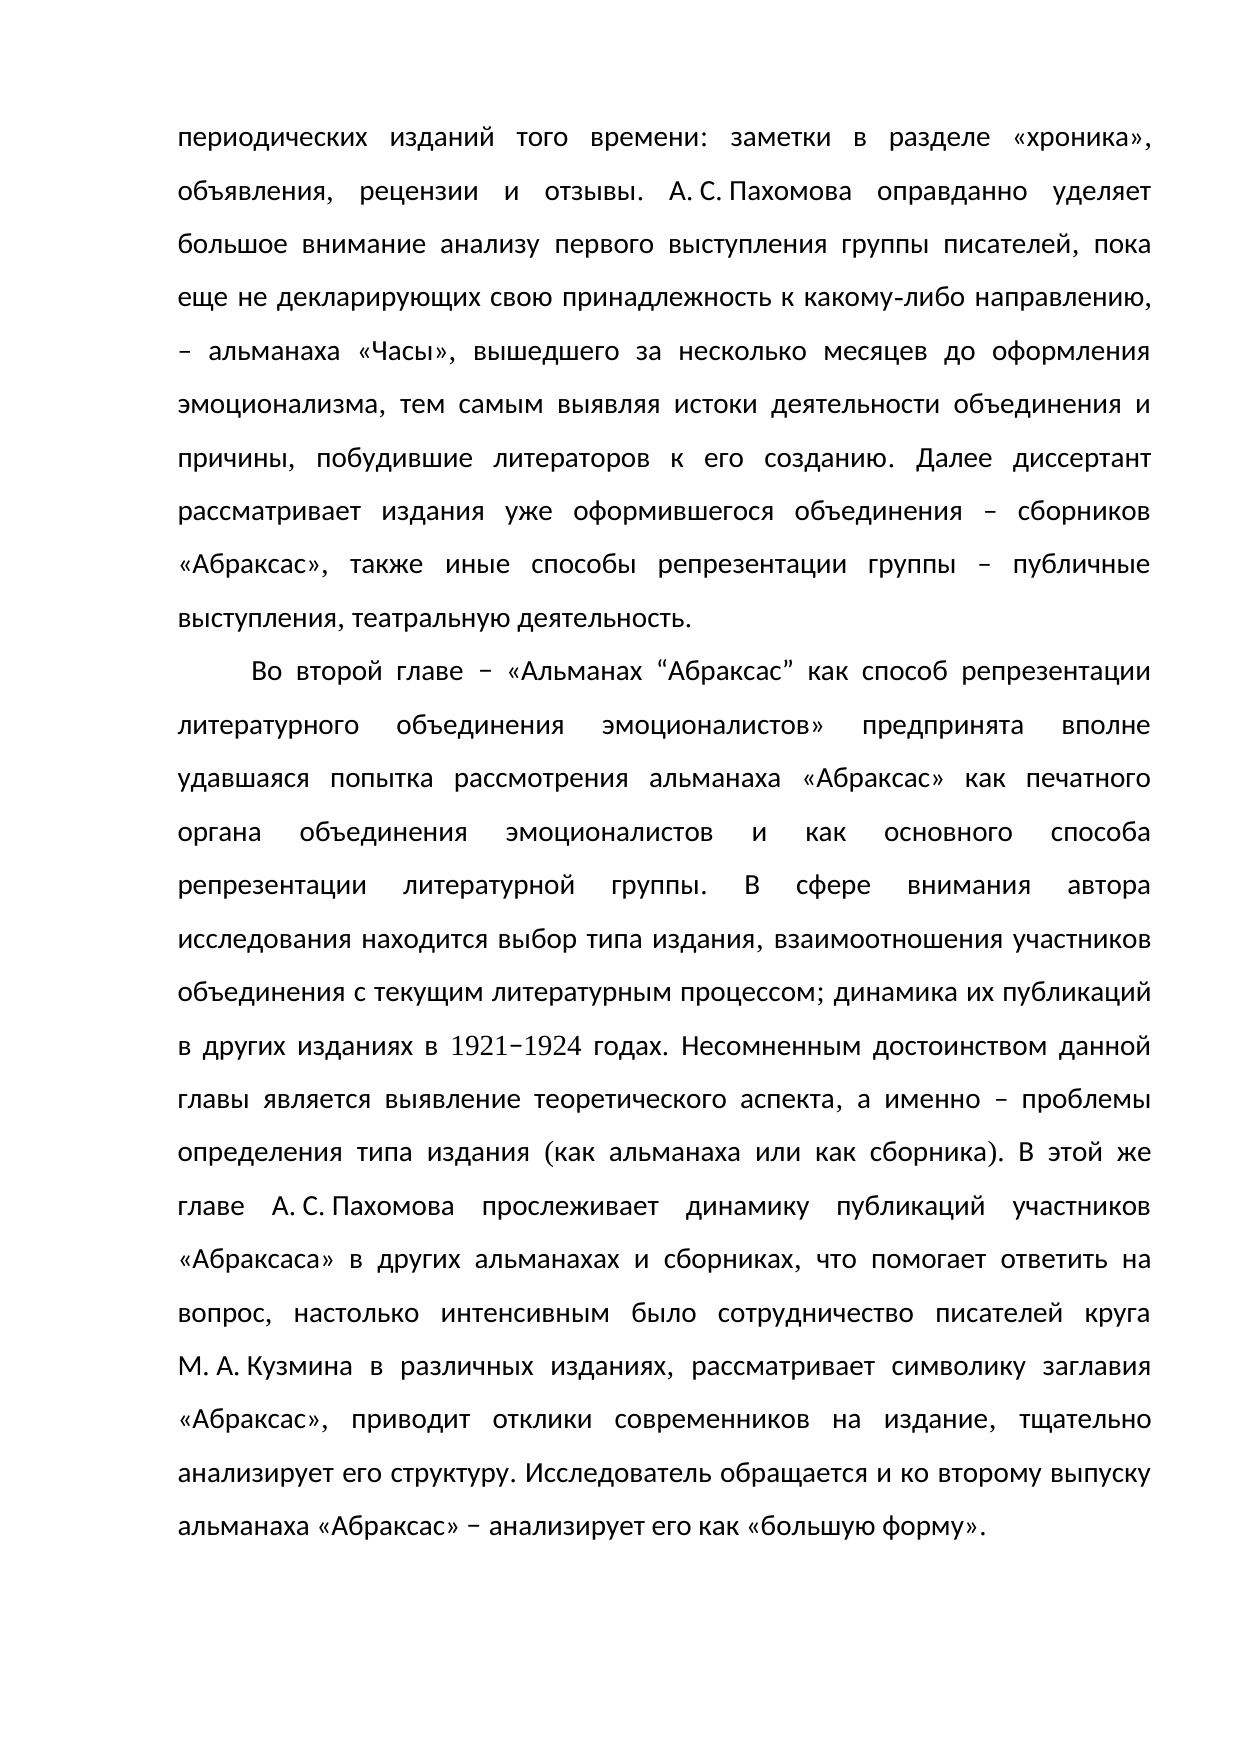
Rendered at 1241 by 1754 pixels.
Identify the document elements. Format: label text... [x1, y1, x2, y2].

text Во второй главе − «Альманах “Абраксас” как способ репрезентации литературного объединения эмоционалистов» предпринята вполне удавшаяся попытка рассмотрения альманаха «Абраксас» как печатного органа объединения эмоционалистов и как основного способа репрезентации литературной группы. В сфере внимания автора исследования находится выбор типа издания, взаимоотношения участников объединения с текущим литературным процессом; динамика их публикаций в других изданиях в 1921−1924 годах. Несомненным достоинством данной главы является выявление теоретического аспекта, а именно – проблемы определения типа издания (как альманаха или как сборника). В этой же главе А. С. Пахомова прослеживает динамику публикаций участников «Абраксаса» в других альманахах и сборниках, что помогает ответить на вопрос, настолько интенсивным было сотрудничество писателей круга М. А. Кузмина в различных изданиях, рассматривает символику заглавия «Абраксас», приводит отклики современников на издание, тщательно анализирует его структуру. Исследователь обращается и ко второму выпуску альманаха «Абраксас» − анализирует его как «большую форму». [177, 652, 1152, 1543]
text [177, 118, 1152, 635]
